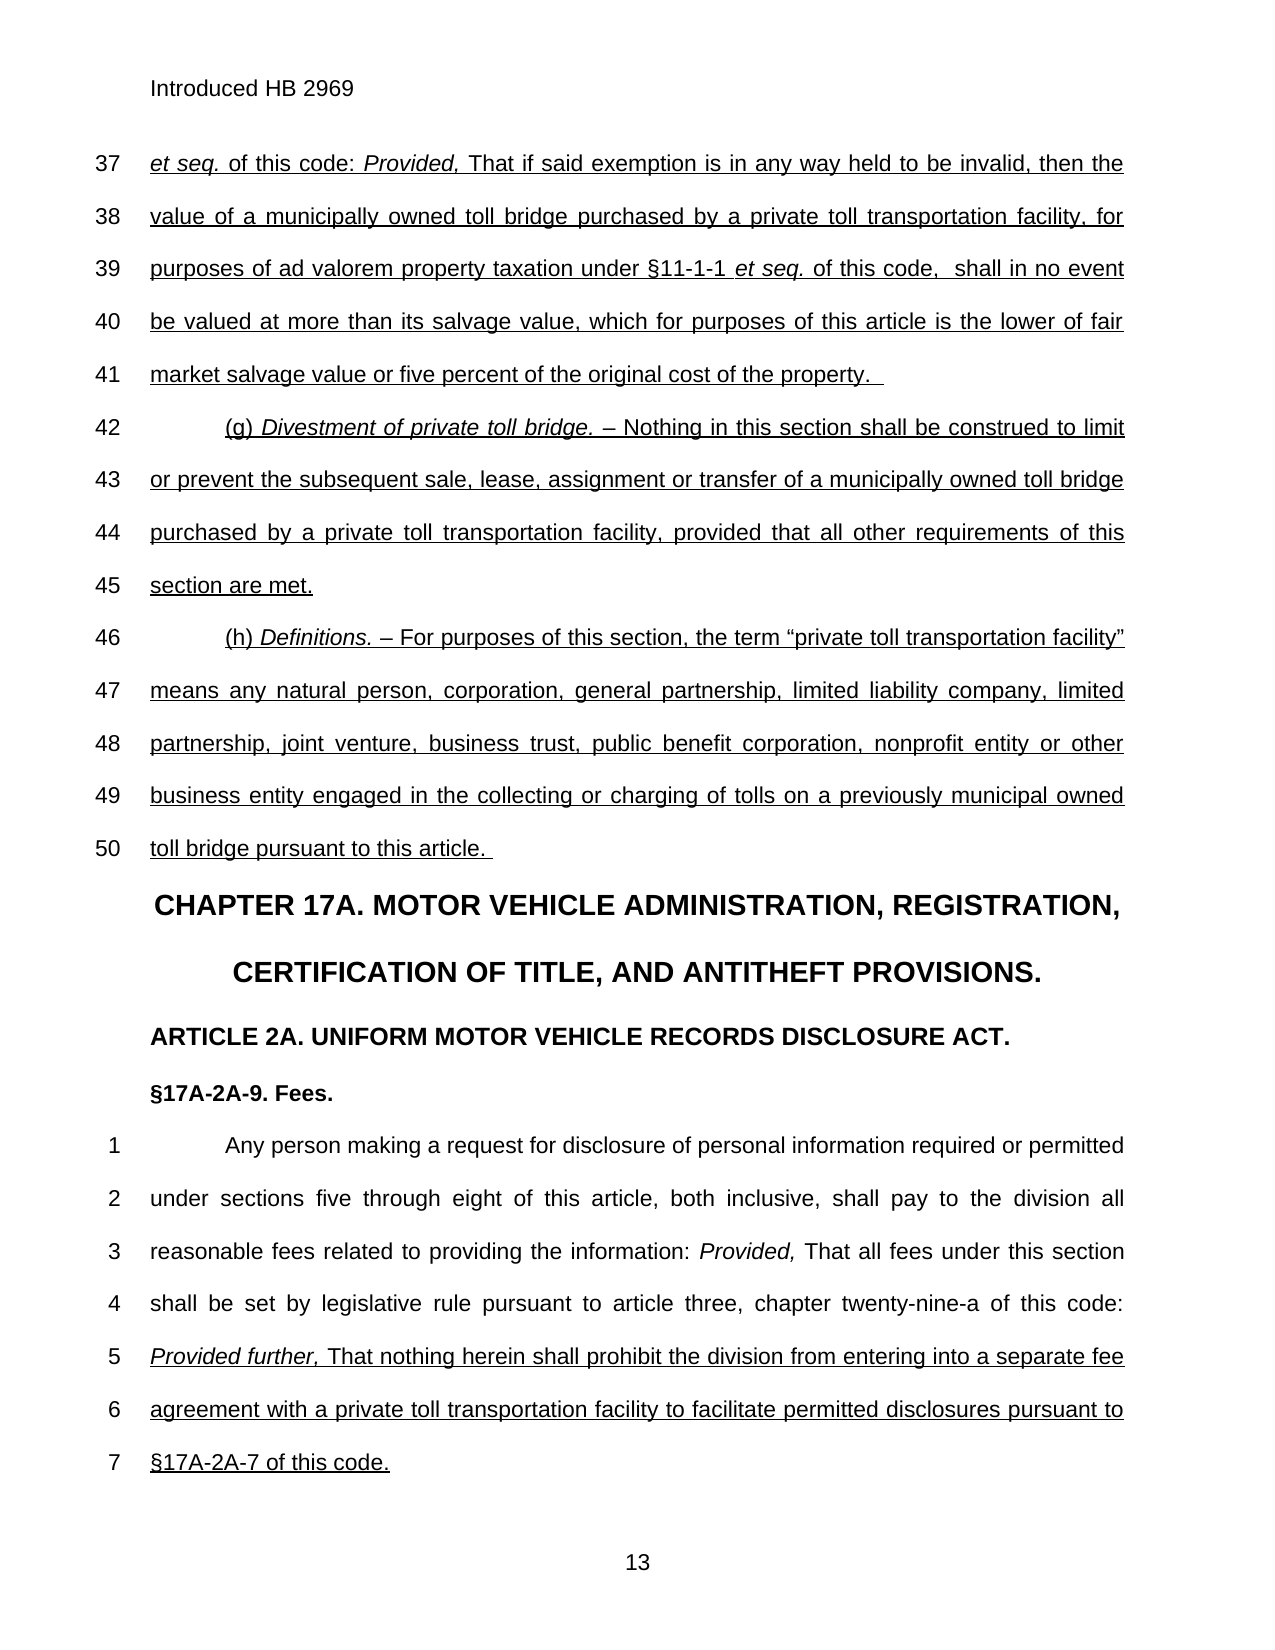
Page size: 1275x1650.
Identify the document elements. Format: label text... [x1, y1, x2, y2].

text (h) Definitions. – For purposes of this section, the term “private toll transportation facility” means any natural person, corporation, general partnership, limited liability company, limited partnership, joint venture, business trust, public benefit corporation, nonprofit entity or other business entity engaged in the collecting or charging of tolls on a previously municipal owned toll bridge pursuant to this article. [150, 806, 1125, 862]
subtitle chapter 17a. motor vehicle administration, registration, certification of title, and antitheft provisions. [150, 888, 1125, 988]
subtitle §17A-2A-9. Fees. [150, 1079, 1125, 1106]
text (g) Divestment of private toll bridge. – Nothing in this section shall be construed to limit or prevent the subsequent sale, lease, assignment or transfer of a municipally owned toll bridge purchased by a private toll transportation facility, provided that all other requirements of this section are met. [150, 543, 1125, 598]
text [150, 150, 1125, 387]
text Any person making a request for disclosure of personal information required or permitted under sections five through eight of this article, both inclusive, shall pay to the division all reasonable fees related to providing the information: Provided, That all fees under this section shall be set by legislative rule pursuant to article three, chapter twenty-nine-a of this code: Provided further, That nothing herein shall prohibit the division from entering into a separate fee agreement with a private toll transportation facility to facilitate permitted disclosures pursuant to §17A-2A-7 of this code. [150, 1367, 1125, 1475]
text (h) Definitions. – For purposes of this section, the term “private toll transportation facility” means any natural person, corporation, general partnership, limited liability company, limited partnership, joint venture, business trust, public benefit corporation, nonprofit entity or other business entity engaged in the collecting or charging of tolls on a previously municipal owned toll bridge pursuant to this article. [150, 624, 1125, 700]
text (g) Divestment of private toll bridge. – Nothing in this section shall be construed to limit or prevent the subsequent sale, lease, assignment or transfer of a municipally owned toll bridge purchased by a private toll transportation facility, provided that all other requirements of this section are met. [150, 413, 1125, 542]
text Any person making a request for disclosure of personal information required or permitted under sections five through eight of this article, both inclusive, shall pay to the division all reasonable fees related to providing the information: Provided, That all fees under this section shall be set by legislative rule pursuant to article three, chapter twenty-nine-a of this code: Provided further, That nothing herein shall prohibit the division from entering into a separate fee agreement with a private toll transportation facility to facilitate permitted disclosures pursuant to §17A-2A-7 of this code. [150, 1132, 1125, 1366]
subtitle article 2a. uniform motor vehicle records disclosure act. [150, 1022, 1125, 1051]
text (h) Definitions. – For purposes of this section, the term “private toll transportation facility” means any natural person, corporation, general partnership, limited liability company, limited partnership, joint venture, business trust, public benefit corporation, nonprofit entity or other business entity engaged in the collecting or charging of tolls on a previously municipal owned toll bridge pursuant to this article. [150, 701, 1125, 805]
